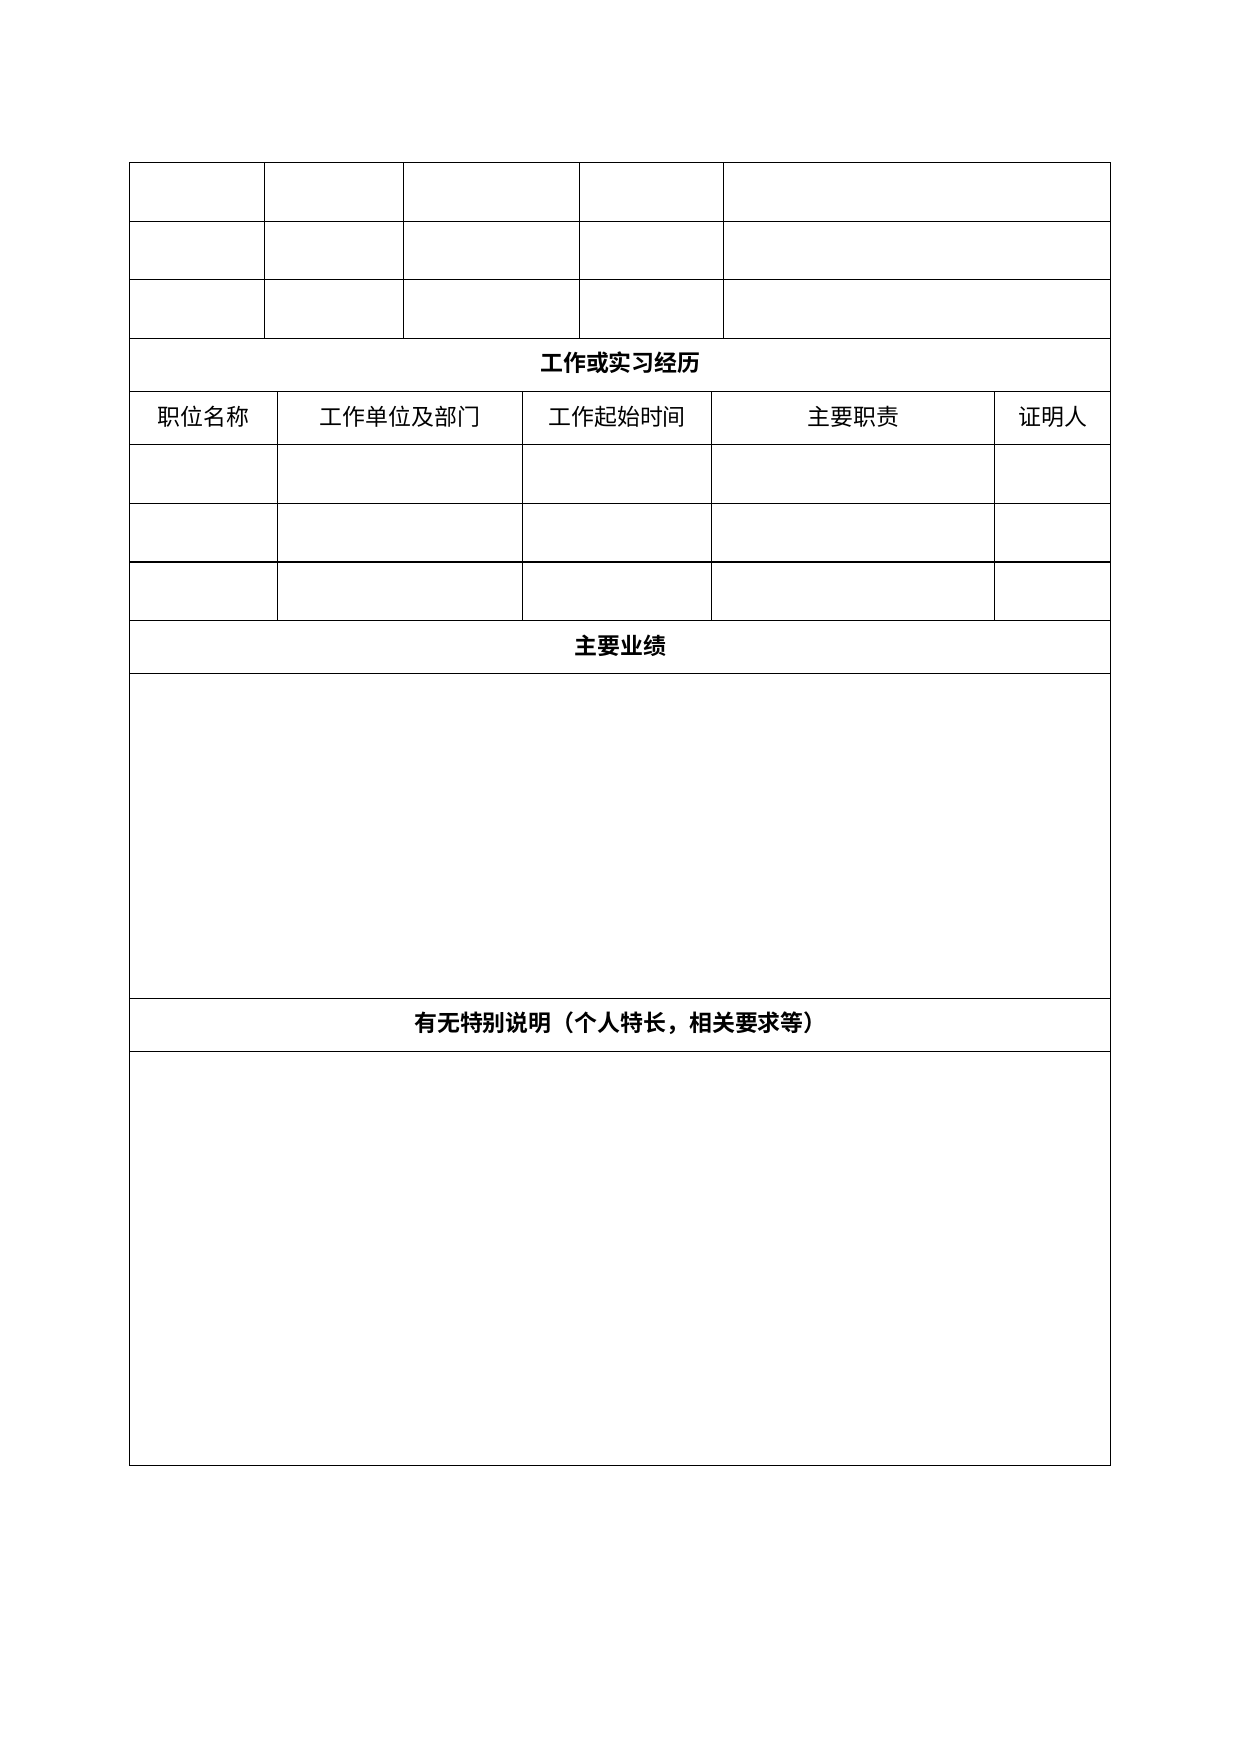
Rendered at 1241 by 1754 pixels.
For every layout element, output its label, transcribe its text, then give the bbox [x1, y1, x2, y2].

table_cell 主要业绩 [130, 621, 1110, 673]
table_cell [404, 163, 579, 221]
table_cell [265, 163, 403, 221]
table_cell [130, 1052, 1110, 1465]
table_cell [580, 222, 723, 279]
table_cell [523, 504, 711, 561]
table_cell [130, 504, 277, 561]
table_cell 工作单位及部门 [278, 392, 522, 444]
table_cell [580, 163, 723, 221]
table_cell [278, 445, 522, 503]
table_cell 工作或实习经历 [130, 339, 1110, 391]
table_cell [278, 563, 522, 620]
table_cell [724, 222, 1110, 279]
table_cell [724, 280, 1110, 338]
table_cell 证明人 [995, 392, 1110, 444]
table_cell [278, 504, 522, 561]
table_cell 主要职责 [712, 392, 994, 444]
table_cell 工作起始时间 [523, 392, 711, 444]
table_cell [580, 280, 723, 338]
table_cell [995, 504, 1110, 561]
table_cell [130, 163, 264, 221]
table_cell [130, 563, 277, 620]
table_cell [130, 280, 264, 338]
table_cell [404, 222, 579, 279]
table_cell [265, 280, 403, 338]
table_cell 有无特别说明（个人特长，相关要求等） [130, 999, 1110, 1051]
table_cell [995, 445, 1110, 503]
table_cell [130, 222, 264, 279]
table_cell [995, 563, 1110, 620]
table_cell [712, 445, 994, 503]
table_cell [130, 674, 1110, 998]
table_cell [712, 504, 994, 561]
table_cell [265, 222, 403, 279]
table_cell [404, 280, 579, 338]
table_cell 职位名称 [130, 392, 277, 444]
table_cell [130, 445, 277, 503]
table_cell [523, 445, 711, 503]
table_cell [712, 563, 994, 620]
table_cell [724, 163, 1110, 221]
table_cell [523, 563, 711, 620]
